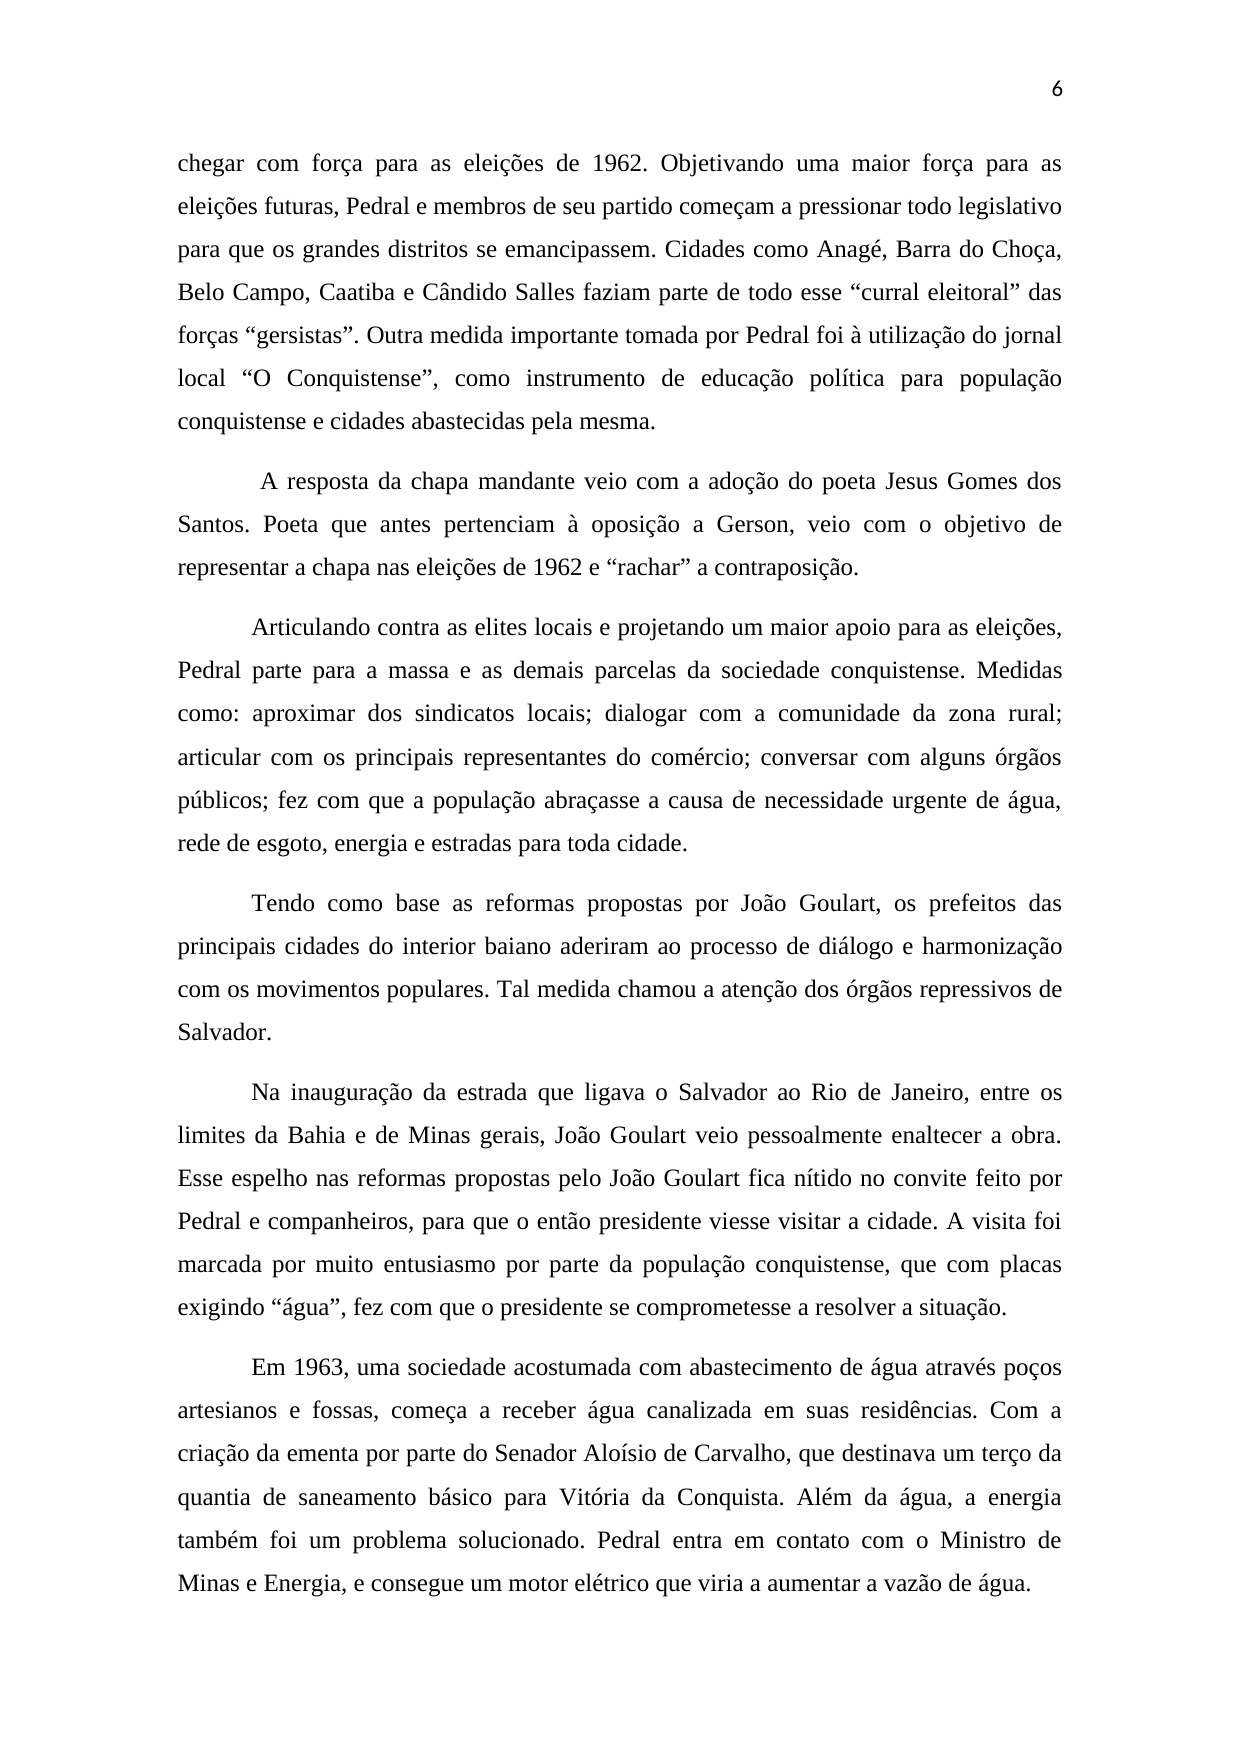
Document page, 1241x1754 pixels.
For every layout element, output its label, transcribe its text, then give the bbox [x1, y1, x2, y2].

text Articulando contra as elites locais e projetando um maior apoio para as eleições, Pedral parte para a massa e as demais parcelas da sociedade conquistense. Medidas como: aproximar dos sindicatos locais; dialogar com a comunidade da zona rural; articular com os principais representantes do comércio; conversar com alguns órgãos públicos; fez com que a população abraçasse a causa de necessidade urgente de água, rede de esgoto, energia e estradas para toda cidade. [177, 612, 1063, 857]
text Tendo como base as reformas propostas por João Goulart, os prefeitos das principais cidades do interior baiano aderiram ao processo de diálogo e harmonização com os movimentos populares. Tal medida chamou a atenção dos órgãos repressivos de Salvador. [177, 888, 1063, 1046]
text A resposta da chapa mandante veio com a adoção do poeta Jesus Gomes dos Santos. Poeta que antes pertenciam à oposição a Gerson, veio com o objetivo de representar a chapa nas eleições de 1962 e “rachar” a contraposição. [177, 466, 1063, 581]
text Na inauguração da estrada que ligava o Salvador ao Rio de Janeiro, entre os limites da Bahia e de Minas gerais, João Goulart veio pessoalmente enaltecer a obra. Esse espelho nas reformas propostas pelo João Goulart fica nítido no convite feito por Pedral e companheiros, para que o então presidente viesse visitar a cidade. A visita foi marcada por muito entusiasmo por parte da população conquistense, que com placas exigindo “água”, fez com que o presidente se comprometesse a resolver a situação. [177, 1077, 1063, 1321]
text Em 1963, uma sociedade acostumada com abastecimento de água através poços artesianos e fossas, começa a receber água canalizada em suas residências. Com a criação da ementa por parte do Senador Aloísio de Carvalho, que destinava um terço da quantia de saneamento básico para Vitória da Conquista. Além da água, a energia também foi um problema solucionado. Pedral entra em contato com o Ministro de Minas e Energia, e consegue um motor elétrico que viria a aumentar a vazão de água. [177, 1352, 1063, 1597]
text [177, 148, 1063, 435]
